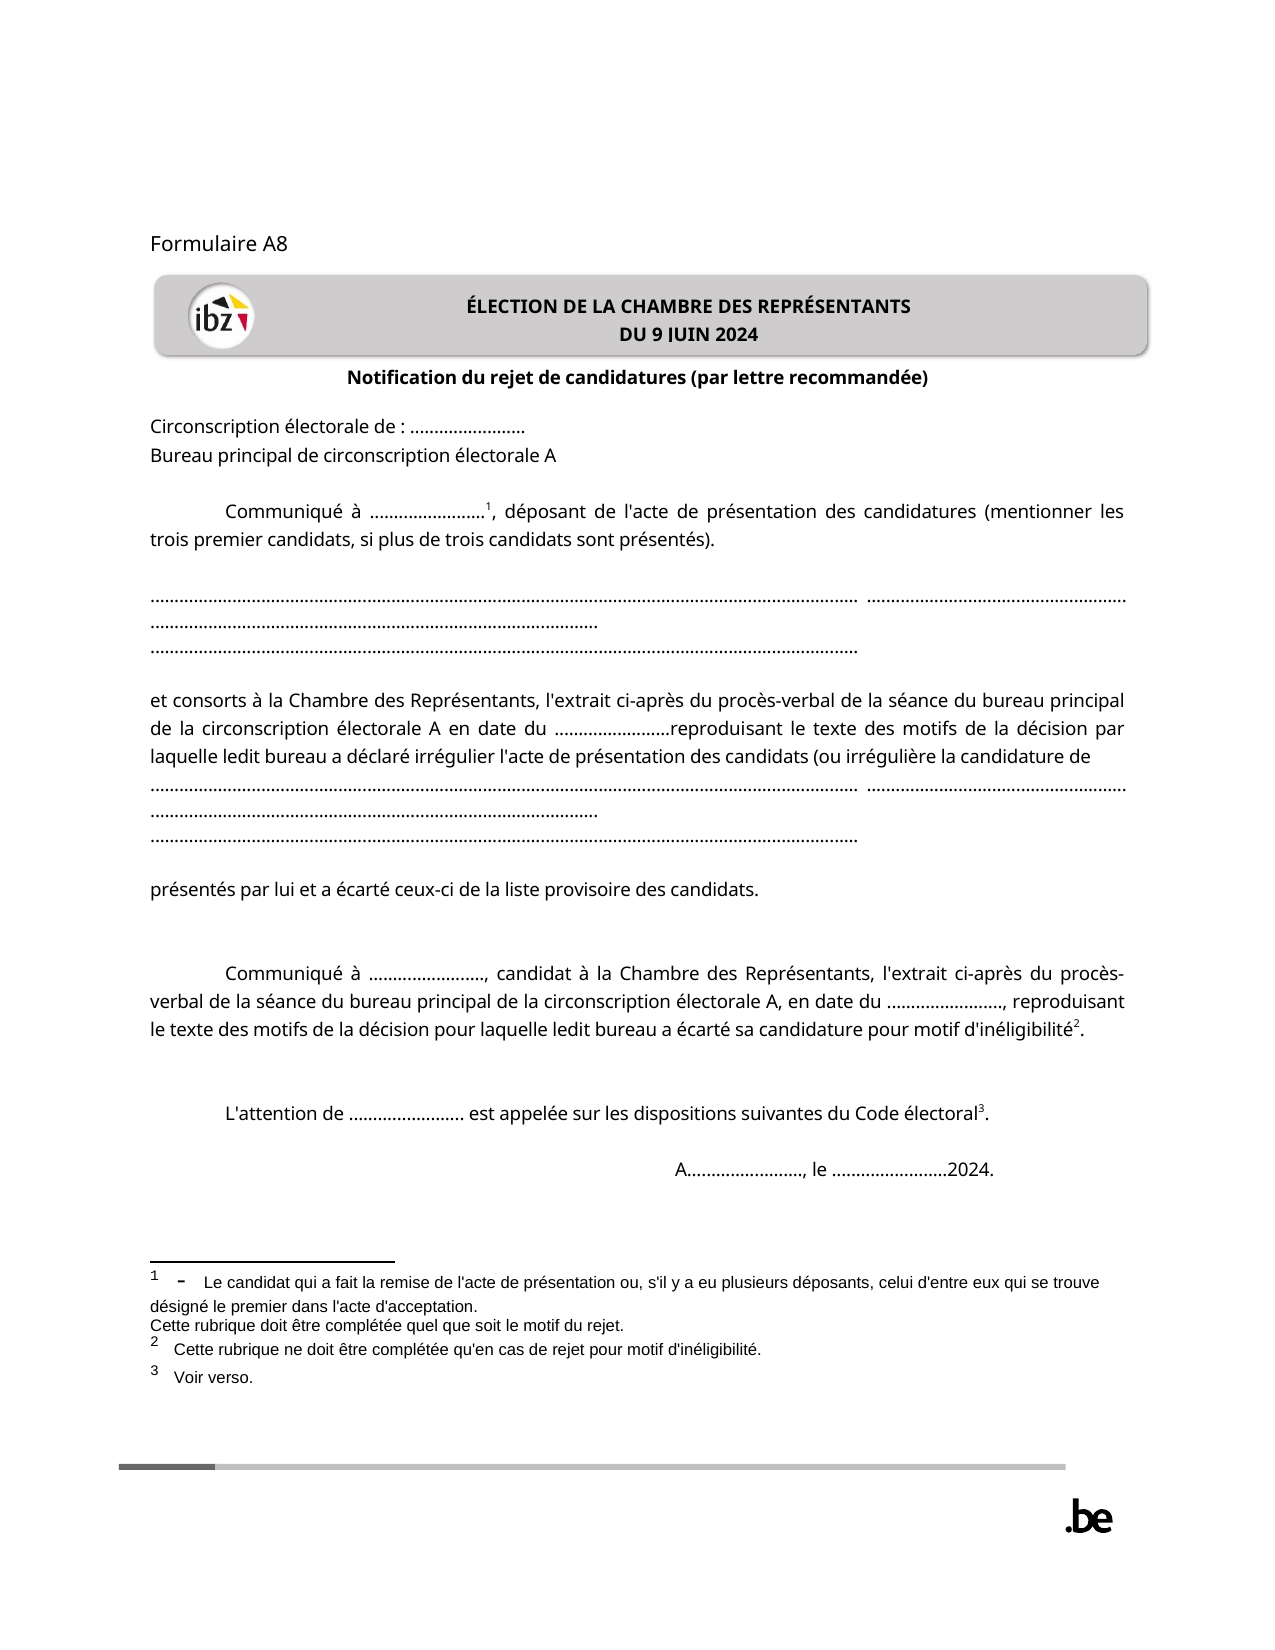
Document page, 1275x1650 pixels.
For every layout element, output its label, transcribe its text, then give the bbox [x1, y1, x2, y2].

text Notification du rejet de candidatures (par lettre recommandée) [150, 365, 1125, 390]
text Circonscription électorale de : ........................ [150, 414, 1125, 439]
text ................................................................................................................................................... ................................................................................................................................................... [150, 583, 1125, 634]
text Communiqué à ........................, candidat à la Chambre des Représentants, l'extrait ci-après du procès-verbal de la séance du bureau principal de la circonscription électorale A, en date du ........................, reproduisant le texte des motifs de la décision pour laquelle ledit bureau a écarté sa candidature pour motif d'inéligibilité. [150, 960, 1125, 1042]
text Communiqué à ........................, déposant de l'acte de présentation des candidatures (mentionner les trois premier candidats, si plus de trois candidats sont présentés). [150, 499, 1125, 552]
text et consorts à la Chambre des Représentants, l'extrait ci-après du procès-verbal de la séance du bureau principal de la circonscription électorale A en date du ........................reproduisant le texte des motifs de la décision par laquelle ledit bureau a déclaré irrégulier l'acte de présentation des candidats (ou irrégulière la candidature de [150, 687, 1125, 769]
text présentés par lui et a écarté ceux-ci de la liste provisoire des candidats. [150, 876, 1125, 902]
text Formulaire A8 [150, 229, 1125, 257]
text Bureau principal de circonscription électorale A [150, 442, 1125, 467]
text ................................................................................................................................................... ................................................................................................................................................... [150, 771, 1125, 822]
text L'attention de ........................ est appelée sur les dispositions suivantes du Code électoral. [150, 1100, 1125, 1126]
picture [150, 271, 1154, 362]
text ................................................................................................................................................... [150, 634, 1125, 659]
text ................................................................................................................................................... [150, 822, 1125, 848]
text A........................, le ........................2024. [150, 1156, 1125, 1182]
